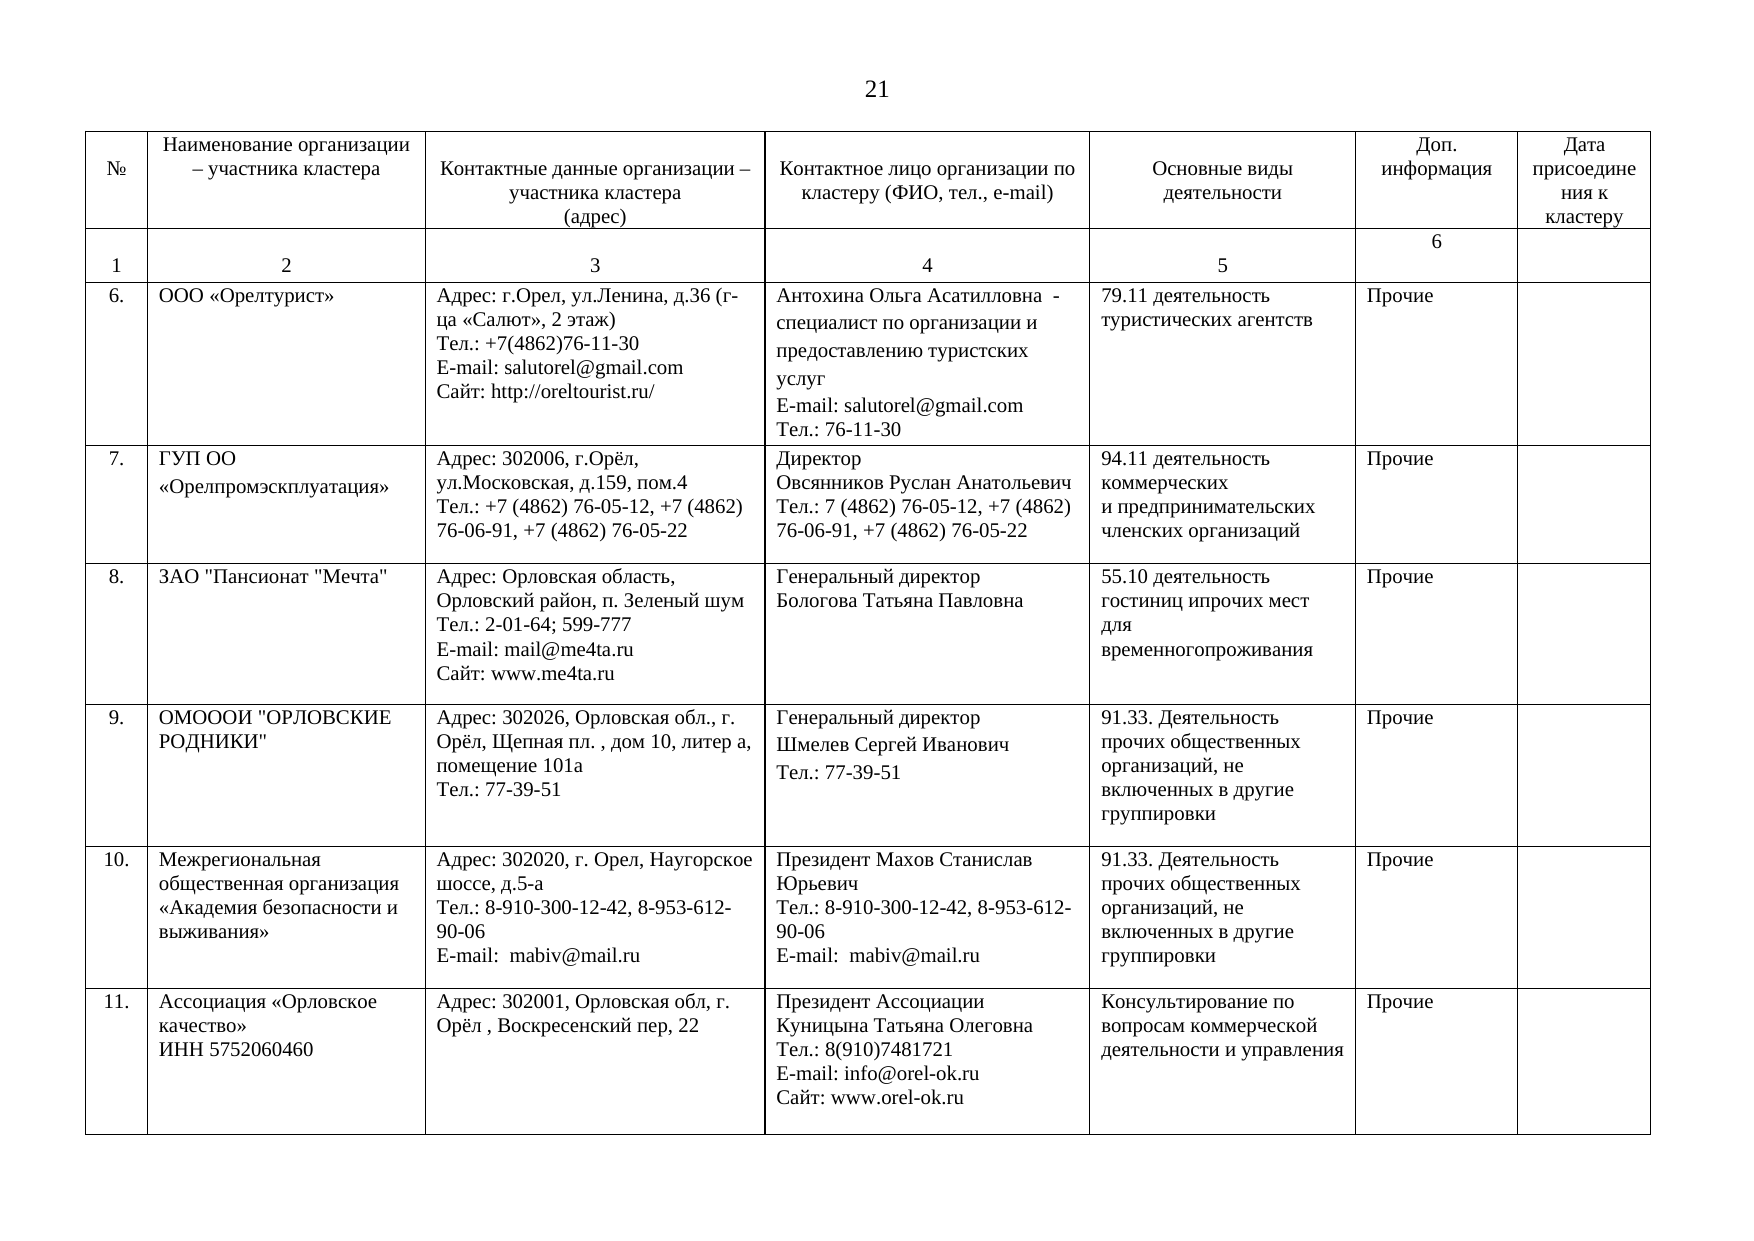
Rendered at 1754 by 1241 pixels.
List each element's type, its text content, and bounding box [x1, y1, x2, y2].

table_cell [1518, 989, 1650, 1133]
table_cell 6. [86, 283, 147, 445]
table_cell [1518, 446, 1650, 563]
table_cell 79.11 деятельность туристических агентств [1090, 283, 1355, 445]
table_header Доп. информация [1356, 132, 1517, 228]
table_cell Адрес: 302006, г.Орёл, ул.Московская, д.159, пом.4 Тел.: +7 (4862) 76-05-12, +7 (4862) 76-06-91, +7 (4862) 76-05-22 [426, 446, 764, 563]
table_cell Межрегиональная общественная организация «Академия безопасности и выживания» [148, 847, 425, 988]
table_cell Консультирование по вопросам коммерческой деятельности и управления [1090, 989, 1355, 1133]
table_cell Антохина Ольга Асатилловна -специалист по организации и предоставлению туристских услуг E-mail: salutorel@gmail.com Тел.: 76-11-30 [766, 283, 1089, 445]
table_cell 10. [86, 847, 147, 988]
table_cell 7. [86, 446, 147, 563]
table_cell [1518, 705, 1650, 846]
table_cell Адрес: 302001, Орловская обл, г. Орёл , Воскресенский пер, 22 [426, 989, 764, 1133]
table_cell Президент Ассоциации Куницына Татьяна Олеговна Тел.: 8(910)7481721 Е-mail: info@orel-ok.ru Сайт: www.orel-ok.ru [766, 989, 1089, 1133]
table_cell 3 [426, 229, 764, 282]
table_cell Генеральный директор Бологова Татьяна Павловна [766, 564, 1089, 704]
table_cell Адрес: Орловская область, Орловский район, п. Зеленый шум Тел.: 2-01-64; 599-777 E-mail: mail@me4ta.ru Сайт: www.me4ta.ru [426, 564, 764, 704]
table_cell ГУП ОО «Орелпромэскплуатация» [148, 446, 425, 563]
table_cell Директор Овсянников Руслан Анатольевич Тел.: 7 (4862) 76-05-12, +7 (4862) 76-06-91, +7 (4862) 76-05-22 [766, 446, 1089, 563]
table_cell 6 [1356, 229, 1517, 282]
table_cell [1518, 564, 1650, 704]
table_cell Прочие [1356, 989, 1517, 1133]
table_cell 8. [86, 564, 147, 704]
table_cell Адрес: 302026, Орловская обл., г. Орёл, Щепная пл. , дом 10, литер а, помещение 101а Тел.: 77-39-51 [426, 705, 764, 846]
table_header Основные виды деятельности [1090, 132, 1355, 228]
table_cell 5 [1090, 229, 1355, 282]
table_cell 91.33. Деятельность прочих общественных организаций, не включенных в другие группировки [1090, 705, 1355, 846]
table_cell Ассоциация «Орловское качество» ИНН 5752060460 [148, 989, 425, 1133]
table_cell ЗАО "Пансионат "Мечта" [148, 564, 425, 704]
table_header № [86, 132, 147, 228]
table_cell 4 [766, 229, 1089, 282]
table_cell Генеральный директор Шмелев Сергей Иванович Тел.: 77-39-51 [766, 705, 1089, 846]
table_cell ОМОООИ "ОРЛОВСКИЕ РОДНИКИ" [148, 705, 425, 846]
table_cell 91.33. Деятельность прочих общественных организаций, не включенных в другие группировки [1090, 847, 1355, 988]
table_cell Прочие [1356, 564, 1517, 704]
table_header Дата присоединения к кластеру [1518, 132, 1650, 228]
table_cell Прочие [1356, 283, 1517, 445]
table_cell Адрес: 302020, г. Орел, Наугорское шоссе, д.5-а Тел.: 8-910-300-12-42, 8-953-612-90-06 E-mail: mabiv@mail.ru [426, 847, 764, 988]
table_cell 2 [148, 229, 425, 282]
table_cell Президент Махов Станислав Юрьевич Тел.: 8-910-300-12-42, 8-953-612-90-06 E-mail: mabiv@mail.ru [766, 847, 1089, 988]
table_cell Прочие [1356, 847, 1517, 988]
table_header Наименование организации – участника кластера [148, 132, 425, 228]
table_cell ООО «Орелтурист» [148, 283, 425, 445]
table_cell 11. [86, 989, 147, 1133]
table_header Контактные данные организации – участника кластера (адрес) [426, 132, 764, 228]
table_cell [1518, 847, 1650, 988]
table_cell Адрес: г.Орел, ул.Ленина, д.36 (г-ца «Салют», 2 этаж) Тел.: +7(4862)76-11-30 E-mail: salutorel@gmail.com Сайт: http://oreltourist.ru/ [426, 283, 764, 445]
table_header Контактное лицо организации по кластеру (ФИО, тел., e-mail) [766, 132, 1089, 228]
table_cell 94.11 деятельность коммерческих и предпринимательских членских организаций [1090, 446, 1355, 563]
table_cell Прочие [1356, 705, 1517, 846]
table_cell Прочие [1356, 446, 1517, 563]
table_cell [1518, 229, 1650, 282]
table_cell 55.10 деятельность гостиниц ипрочих мест для временногопроживания [1090, 564, 1355, 704]
table_cell 1 [86, 229, 147, 282]
table_cell 9. [86, 705, 147, 846]
table_cell [1518, 283, 1650, 445]
